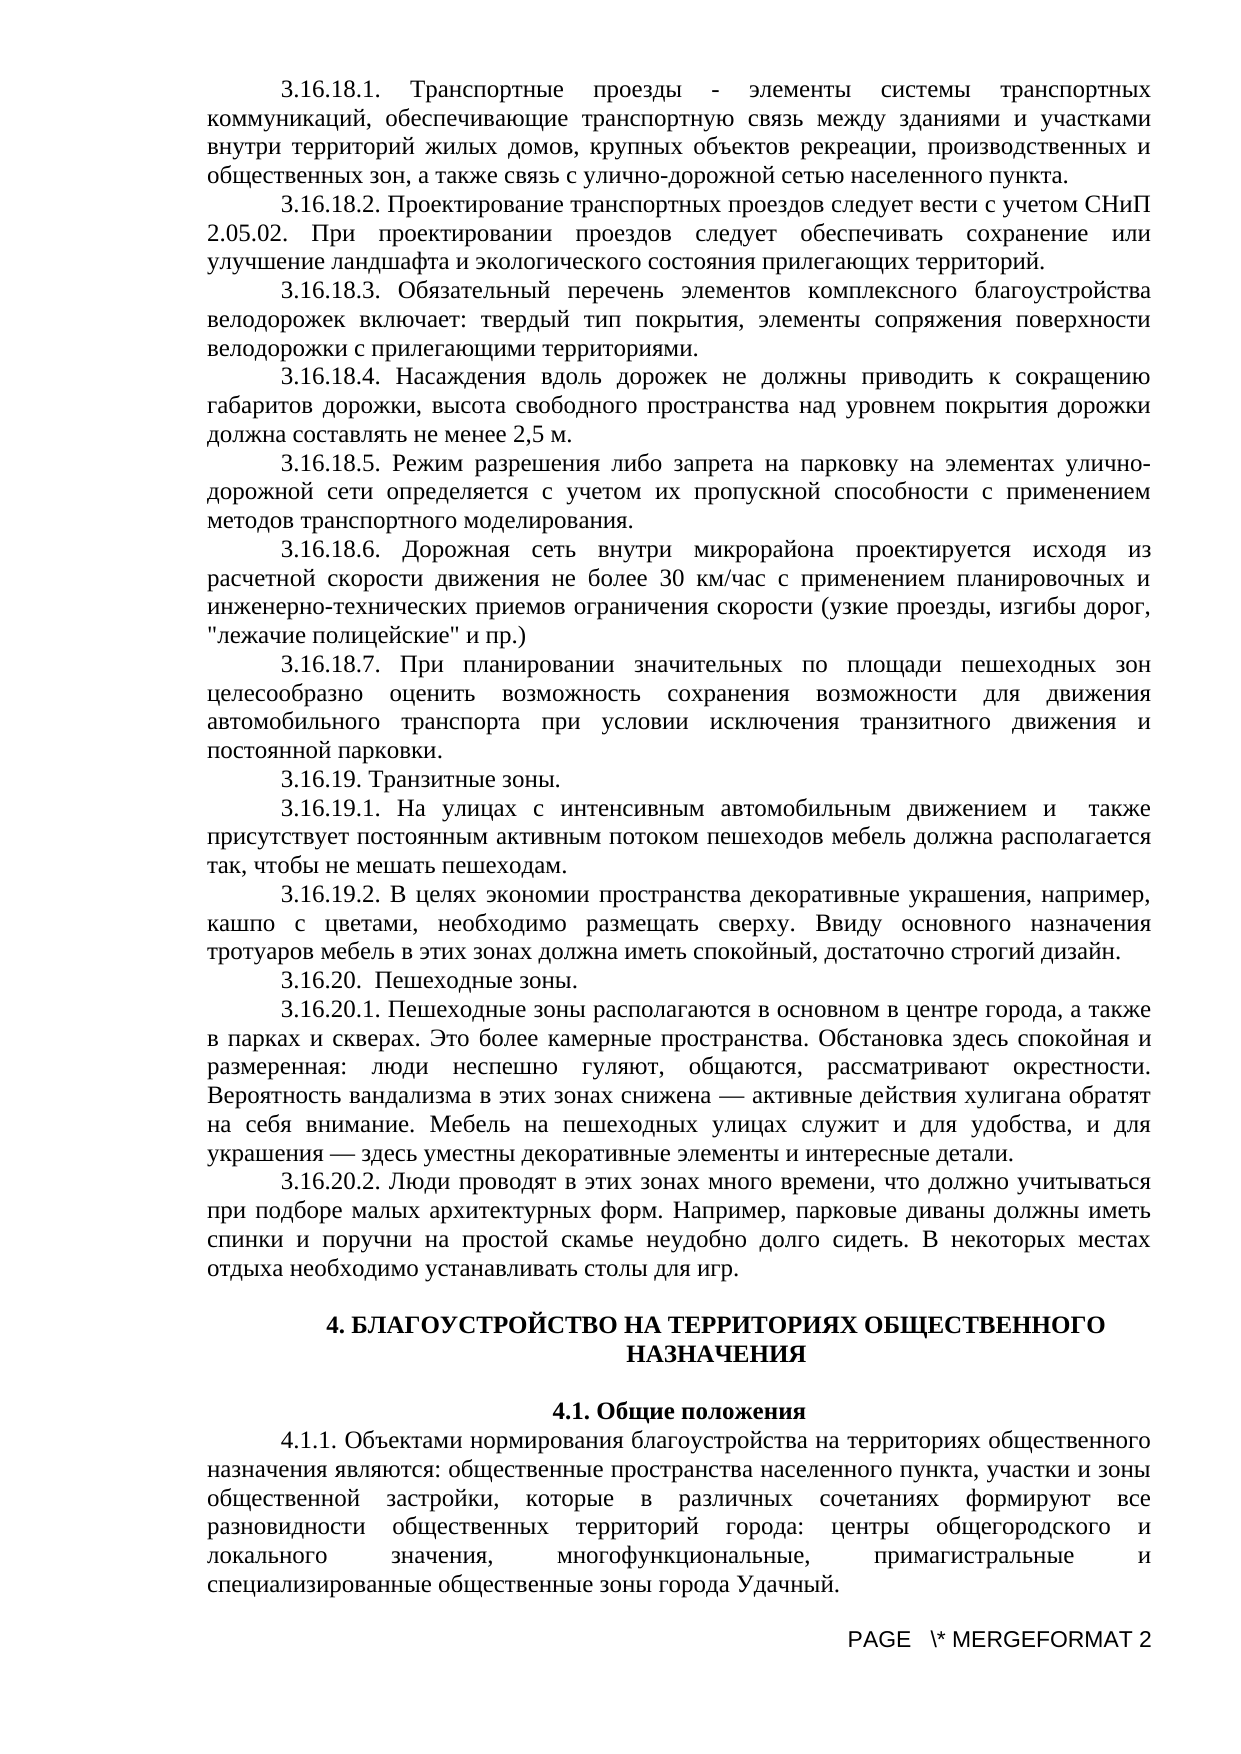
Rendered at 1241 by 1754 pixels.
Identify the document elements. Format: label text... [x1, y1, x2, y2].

text 3.16.18.3. Обязательный перечень элементов комплексного благоустройства велодорожек включает: твердый тип покрытия, элементы сопряжения поверхности велодорожки с прилегающими территориями. [207, 275, 1152, 361]
list 4.1.1. Объектами нормирования благоустройства на территориях общественного назначения являются: общественные пространства населенного пункта, участки и зоны общественной застройки, которые в различных сочетаниях формируют все разновидности общественных территорий города: центры общегородского и локального значения, многофункциональные, примагистральные и специализированные общественные зоны города Удачный. [207, 1425, 1152, 1598]
text 3.16.18.1. Транспортные проезды - элементы системы транспортных коммуникаций, обеспечивающие транспортную связь между зданиями и участками внутри территорий жилых домов, крупных объектов рекреации, производственных и общественных зон, а также связь с улично-дорожной сетью населенного пункта. [207, 74, 1152, 189]
subtitle 4. БЛАГОУСТРОЙСТВО НА ТЕРРИТОРИЯХ ОБЩЕСТВЕННОГО НАЗНАЧЕНИЯ [281, 1310, 1152, 1368]
text 4.1. Общие положения [207, 1396, 1152, 1425]
text 3.16.18.2. Проектирование транспортных проездов следует вести с учетом СНиП 2.05.02. При проектировании проездов следует обеспечивать сохранение или улучшение ландшафта и экологического состояния прилегающих территорий. [207, 189, 1152, 275]
list 3.16.19. Транзитные зоны. [207, 764, 1152, 793]
text 3.16.19.2. В целях экономии пространства декоративные украшения, например, кашпо с цветами, необходимо размещать сверху. Ввиду основного назначения тротуаров мебель в этих зонах должна иметь спокойный, достаточно строгий дизайн. [207, 879, 1152, 965]
text 3.16.18.4. Насаждения вдоль дорожек не должны приводить к сокращению габаритов дорожки, высота свободного пространства над уровнем покрытия дорожки должна составлять не менее 2,5 м. [207, 361, 1152, 448]
text 3.16.18.6. Дорожная сеть внутри микрорайона проектируется исходя из расчетной скорости движения не более 30 км/час с применением планировочных и инженерно-технических приемов ограничения скорости (узкие проезды, изгибы дорог, "лежачие полицейские" и пр.) [207, 534, 1152, 649]
text 3.16.18.7. При планировании значительных по площади пешеходных зон целесообразно оценить возможность сохранения возможности для движения автомобильного транспорта при условии исключения транзитного движения и постоянной парковки. [207, 649, 1152, 764]
list 3.16.20. Пешеходные зоны. [207, 965, 1152, 994]
text 3.16.20.2. Люди проводят в этих зонах много времени, что должно учитываться при подборе малых архитектурных форм. Например, парковые диваны должны иметь спинки и поручни на простой скамье неудобно долго сидеть. В некоторых местах отдыха необходимо устанавливать столы для игр. [207, 1166, 1152, 1281]
text 3.16.19.1. На улицах с интенсивным автомобильным движением и также присутствует постоянным активным потоком пешеходов мебель должна располагается так, чтобы не мешать пешеходам. [207, 793, 1152, 879]
text 3.16.18.5. Режим разрешения либо запрета на парковку на элементах улично-дорожной сети определяется с учетом их пропускной способности с применением методов транспортного моделирования. [207, 448, 1152, 534]
text 3.16.20.1. Пешеходные зоны располагаются в основном в центре города, а также в парках и скверах. Это более камерные пространства. Обстановка здесь спокойная и размеренная: люди неспешно гуляют, общаются, рассматривают окрестности. Вероятность вандализма в этих зонах снижена — активные действия хулигана обратят на себя внимание. Мебель на пешеходных улицах служит и для удобства, и для украшения — здесь уместны декоративные элементы и интересные детали. [207, 994, 1152, 1166]
